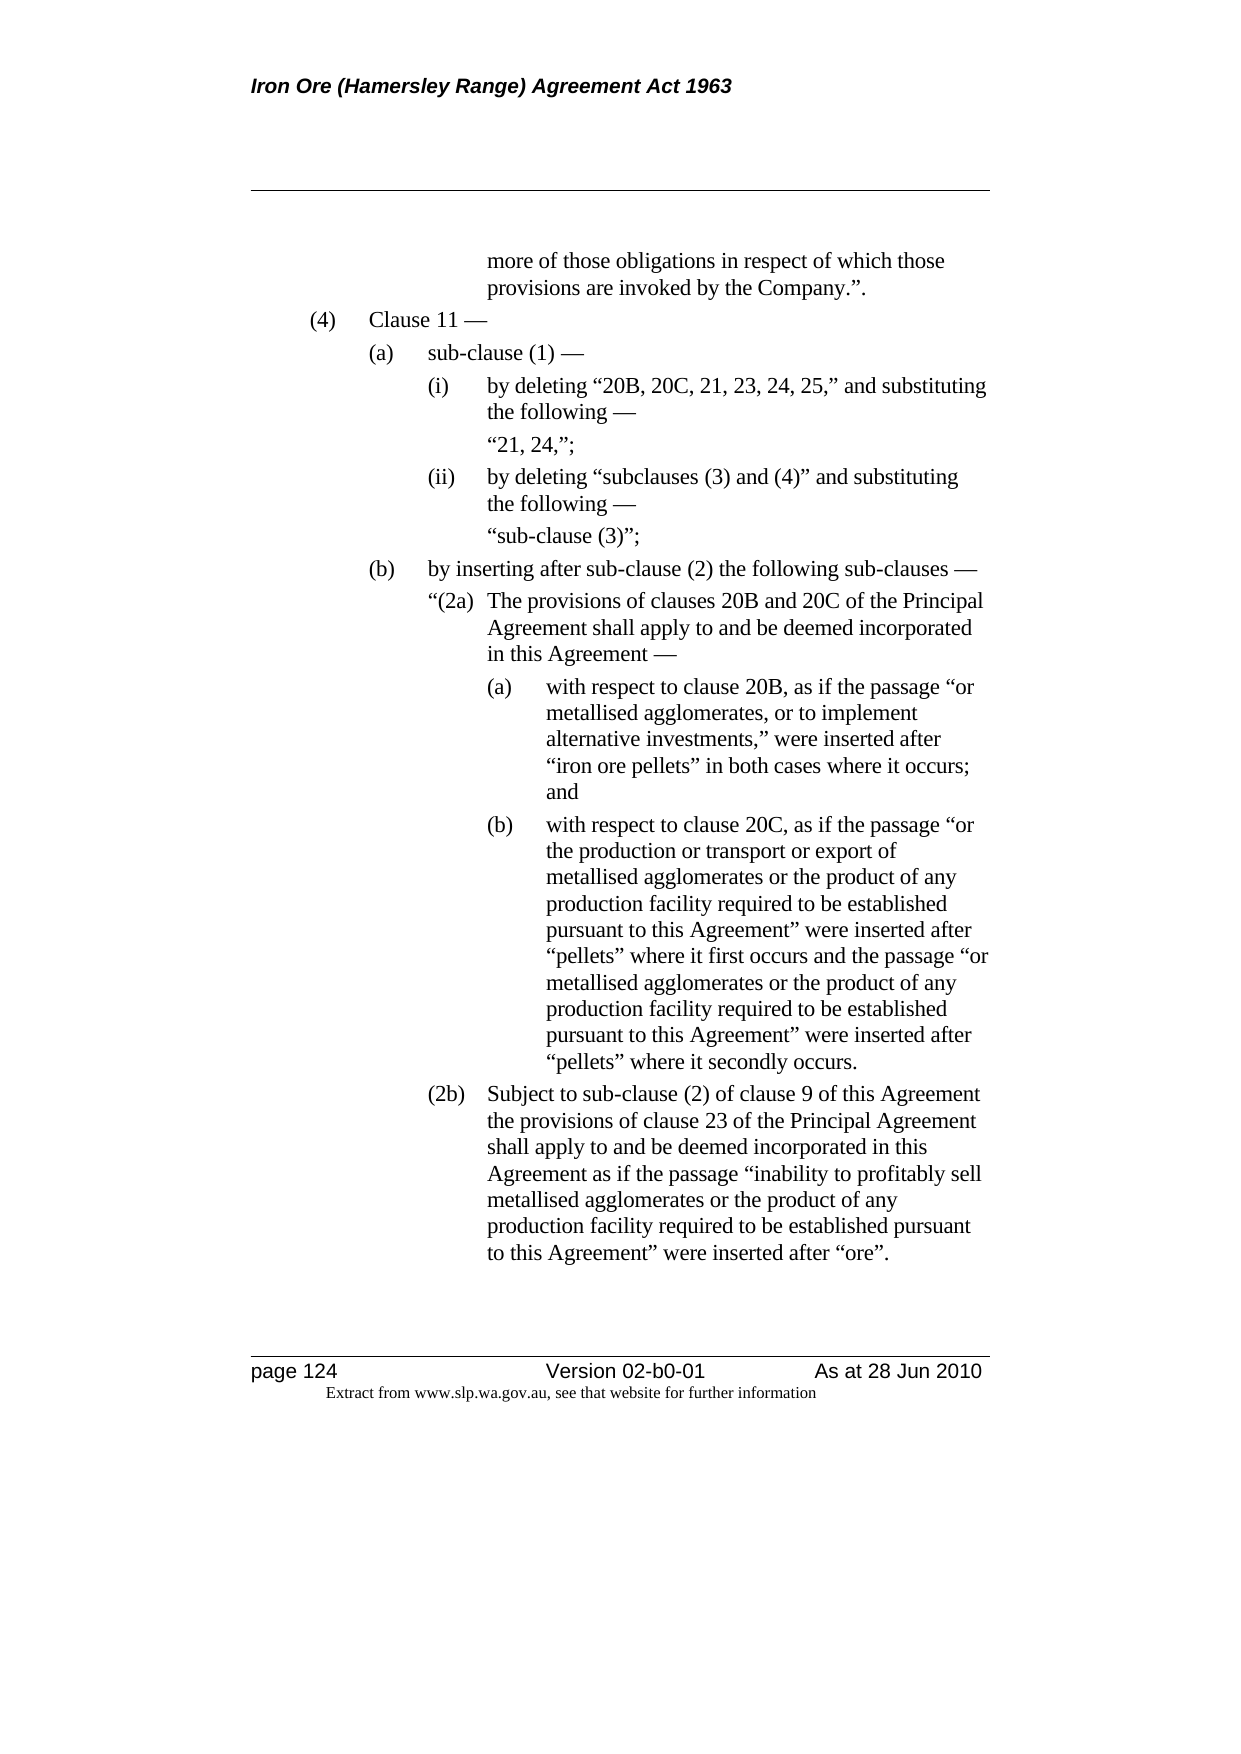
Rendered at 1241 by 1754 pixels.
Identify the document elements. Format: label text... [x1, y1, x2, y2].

text “(2a) The provisions of clauses 20B and 20C of the Principal Agreement shall apply to and be deemed incorporated in this Agreement — [251, 587, 990, 666]
text (i) by deleting “20B, 20C, 21, 23, 24, 25,” and substituting the following — [251, 372, 990, 424]
text (b) by inserting after sub-clause (2) the following sub-clauses — [251, 555, 990, 581]
text “sub-clause (3)”; [251, 522, 990, 548]
text (4) Clause 11 — [251, 306, 990, 333]
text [251, 247, 990, 300]
text (b) with respect to clause 20C, as if the passage “or the production or transport or export of metallised agglomerates or the product of any production facility required to be established pursuant to this Agreement” were inserted after “pellets” where it first occurs and the passage “or metallised agglomerates or the product of any production facility required to be established pursuant to this Agreement” were inserted after “pellets” where it secondly occurs. [251, 811, 990, 1074]
text (2b) Subject to sub-clause (2) of clause 9 of this Agreement the provisions of clause 23 of the Principal Agreement shall apply to and be deemed incorporated in this Agreement as if the passage “inability to profitably sell metallised agglomerates or the product of any production facility required to be established pursuant to this Agreement” were inserted after “ore”. [251, 1081, 990, 1265]
text (a) sub-clause (1) — [251, 339, 990, 365]
text (ii) by deleting “subclauses (3) and (4)” and substituting the following — [251, 463, 990, 516]
text “21, 24,”; [251, 431, 990, 457]
text (a) with respect to clause 20B, as if the passage “or metallised agglomerates, or to implement alternative investments,” were inserted after “iron ore pellets” in both cases where it occurs; and [251, 673, 990, 804]
